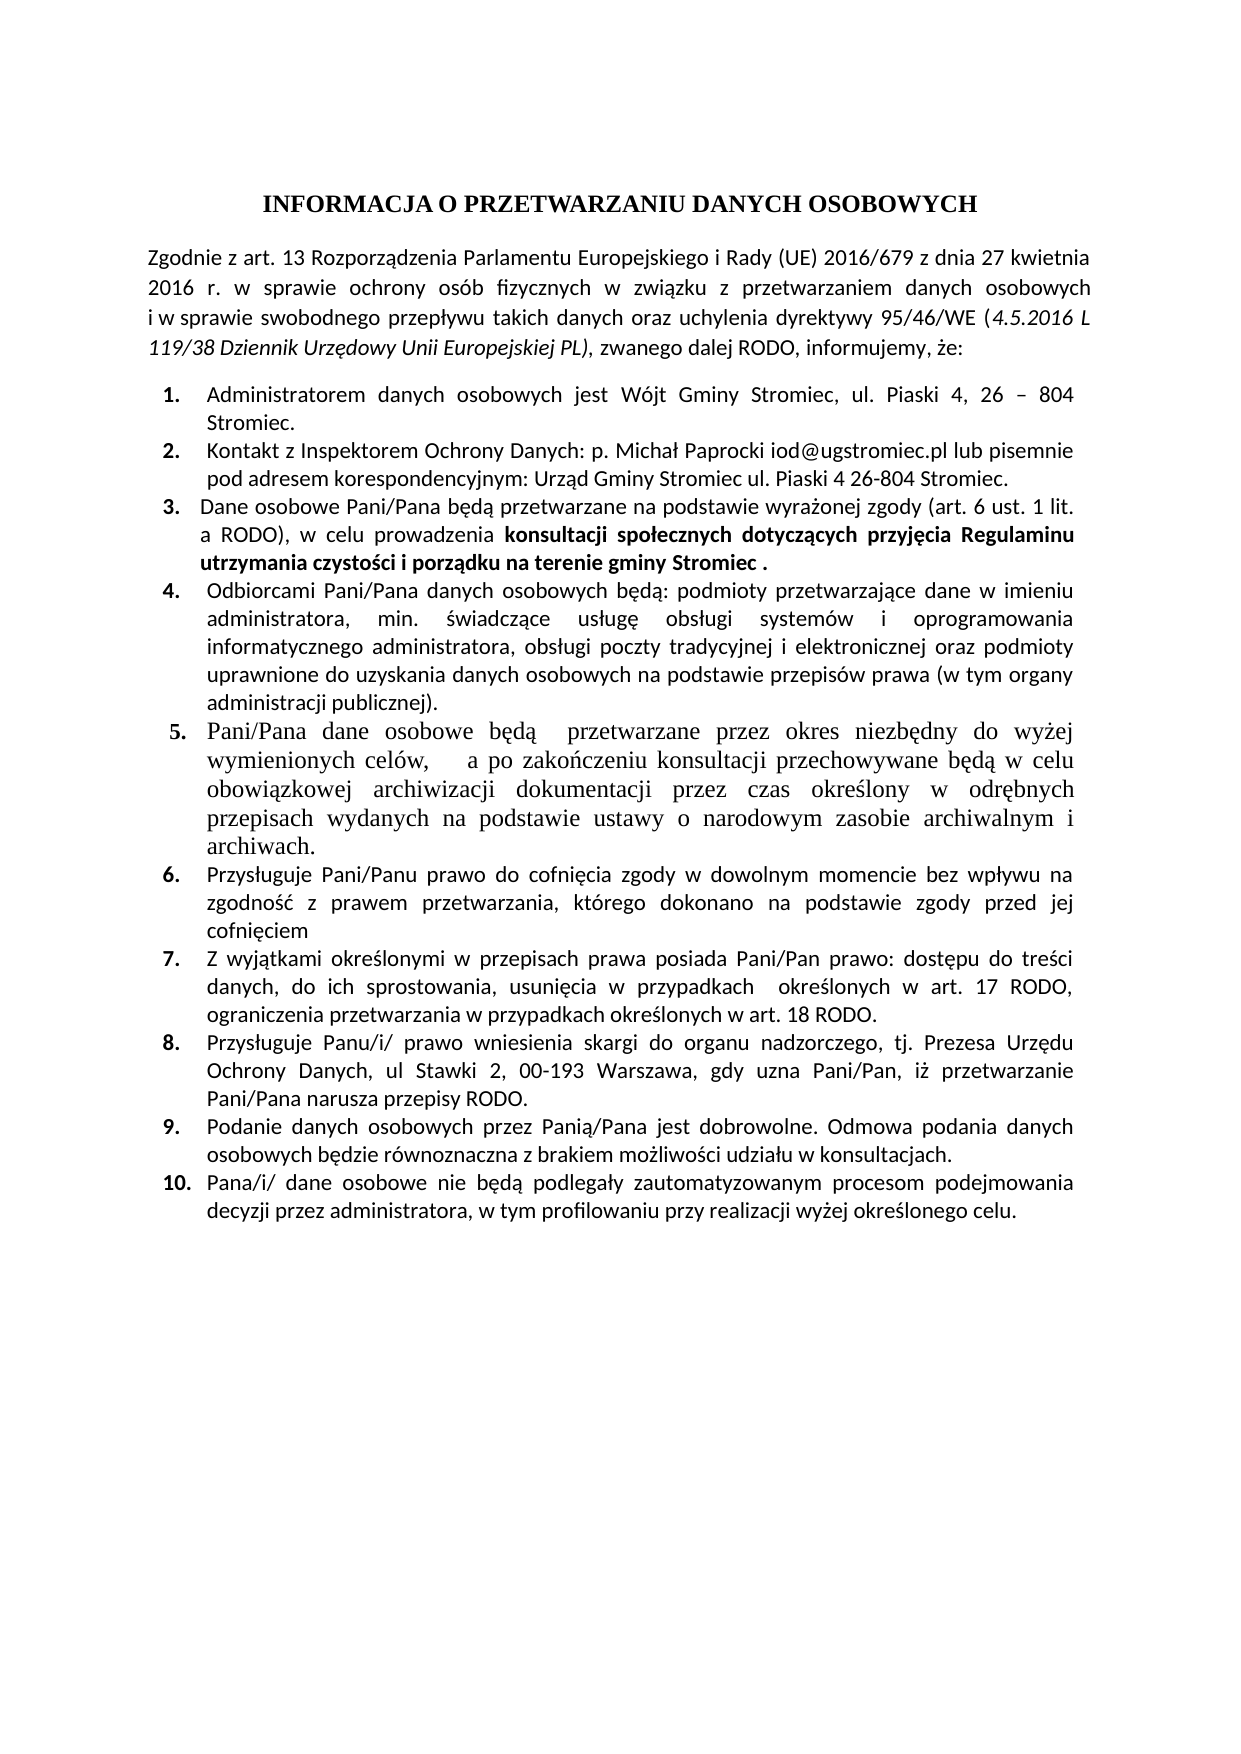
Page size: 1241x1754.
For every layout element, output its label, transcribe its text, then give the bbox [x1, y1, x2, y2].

subtitle INFORMACJA O PRZETWARZANIU DANYCH OSOBOWYCH [148, 189, 1093, 218]
list Przysługuje Pani/Panu prawo do cofnięcia zgody w dowolnym momencie bez wpływu na zgodność z prawem przetwarzania, którego dokonano na podstawie zgody przed jej cofnięciem [162, 860, 1075, 944]
list Pana/i/ dane osobowe nie będą podlegały zautomatyzowanym procesom podejmowania decyzji przez administratora, w tym profilowaniu przy realizacji wyżej określonego celu. [162, 1168, 1075, 1224]
list Przysługuje Panu/i/ prawo wniesienia skargi do organu nadzorczego, tj. Prezesa Urzędu Ochrony Danych, ul Stawki 2, 00-193 Warszawa, gdy uzna Pani/Pan, iż przetwarzanie Pani/Pana narusza przepisy RODO. [162, 1028, 1075, 1112]
list Dane osobowe Pani/Pana będą przetwarzane na podstawie wyrażonej zgody (art. 6 ust. 1 lit. a RODO), w celu prowadzenia konsultacji społecznych dotyczących przyjęcia Regulaminu utrzymania czystości i porządku na terenie gminy Stromiec . [162, 492, 1075, 576]
list Z wyjątkami określonymi w przepisach prawa posiada Pani/Pan prawo: dostępu do treści danych, do ich sprostowania, usunięcia w przypadkach określonych w art. 17 RODO, ograniczenia przetwarzania w przypadkach określonych w art. 18 RODO. [162, 944, 1075, 1028]
list Administratorem danych osobowych jest Wójt Gminy Stromiec, ul. Piaski 4, 26 – 804 Stromiec. [162, 380, 1075, 436]
list Podanie danych osobowych przez Panią/Pana jest dobrowolne. Odmowa podania danych osobowych będzie równoznaczna z brakiem możliwości udziału w konsultacjach. [162, 1112, 1075, 1168]
text Zgodnie z art. 13 Rozporządzenia Parlamentu Europejskiego i Rady (UE) 2016/679 z dnia 27 kwietnia 2016 r. w sprawie ochrony osób fizycznych w związku z przetwarzaniem danych osobowych i w sprawie swobodnego przepływu takich danych oraz uchylenia dyrektywy 95/46/WE (4.5.2016 L 119/38 Dziennik Urzędowy Unii Europejskiej PL), zwanego dalej RODO, informujemy, że: [148, 243, 1093, 361]
list Kontakt z Inspektorem Ochrony Danych: p. Michał Paprocki iod@ugstromiec.pl lub pisemnie pod adresem korespondencyjnym: Urząd Gminy Stromiec ul. Piaski 4 26-804 Stromiec. [162, 436, 1075, 492]
list Odbiorcami Pani/Pana danych osobowych będą: podmioty przetwarzające dane w imieniu administratora, min. świadczące usługę obsługi systemów i oprogramowania informatycznego administratora, obsługi poczty tradycyjnej i elektronicznej oraz podmioty uprawnione do uzyskania danych osobowych na podstawie przepisów prawa (w tym organy administracji publicznej). [162, 576, 1075, 716]
list Pani/Pana dane osobowe będą przetwarzane przez okres niezbędny do wyżej wymienionych celów, a po zakończeniu konsultacji przechowywane będą w celu obowiązkowej archiwizacji dokumentacji przez czas określony w odrębnych przepisach wydanych na podstawie ustawy o narodowym zasobie archiwalnym i archiwach. [169, 716, 1075, 860]
